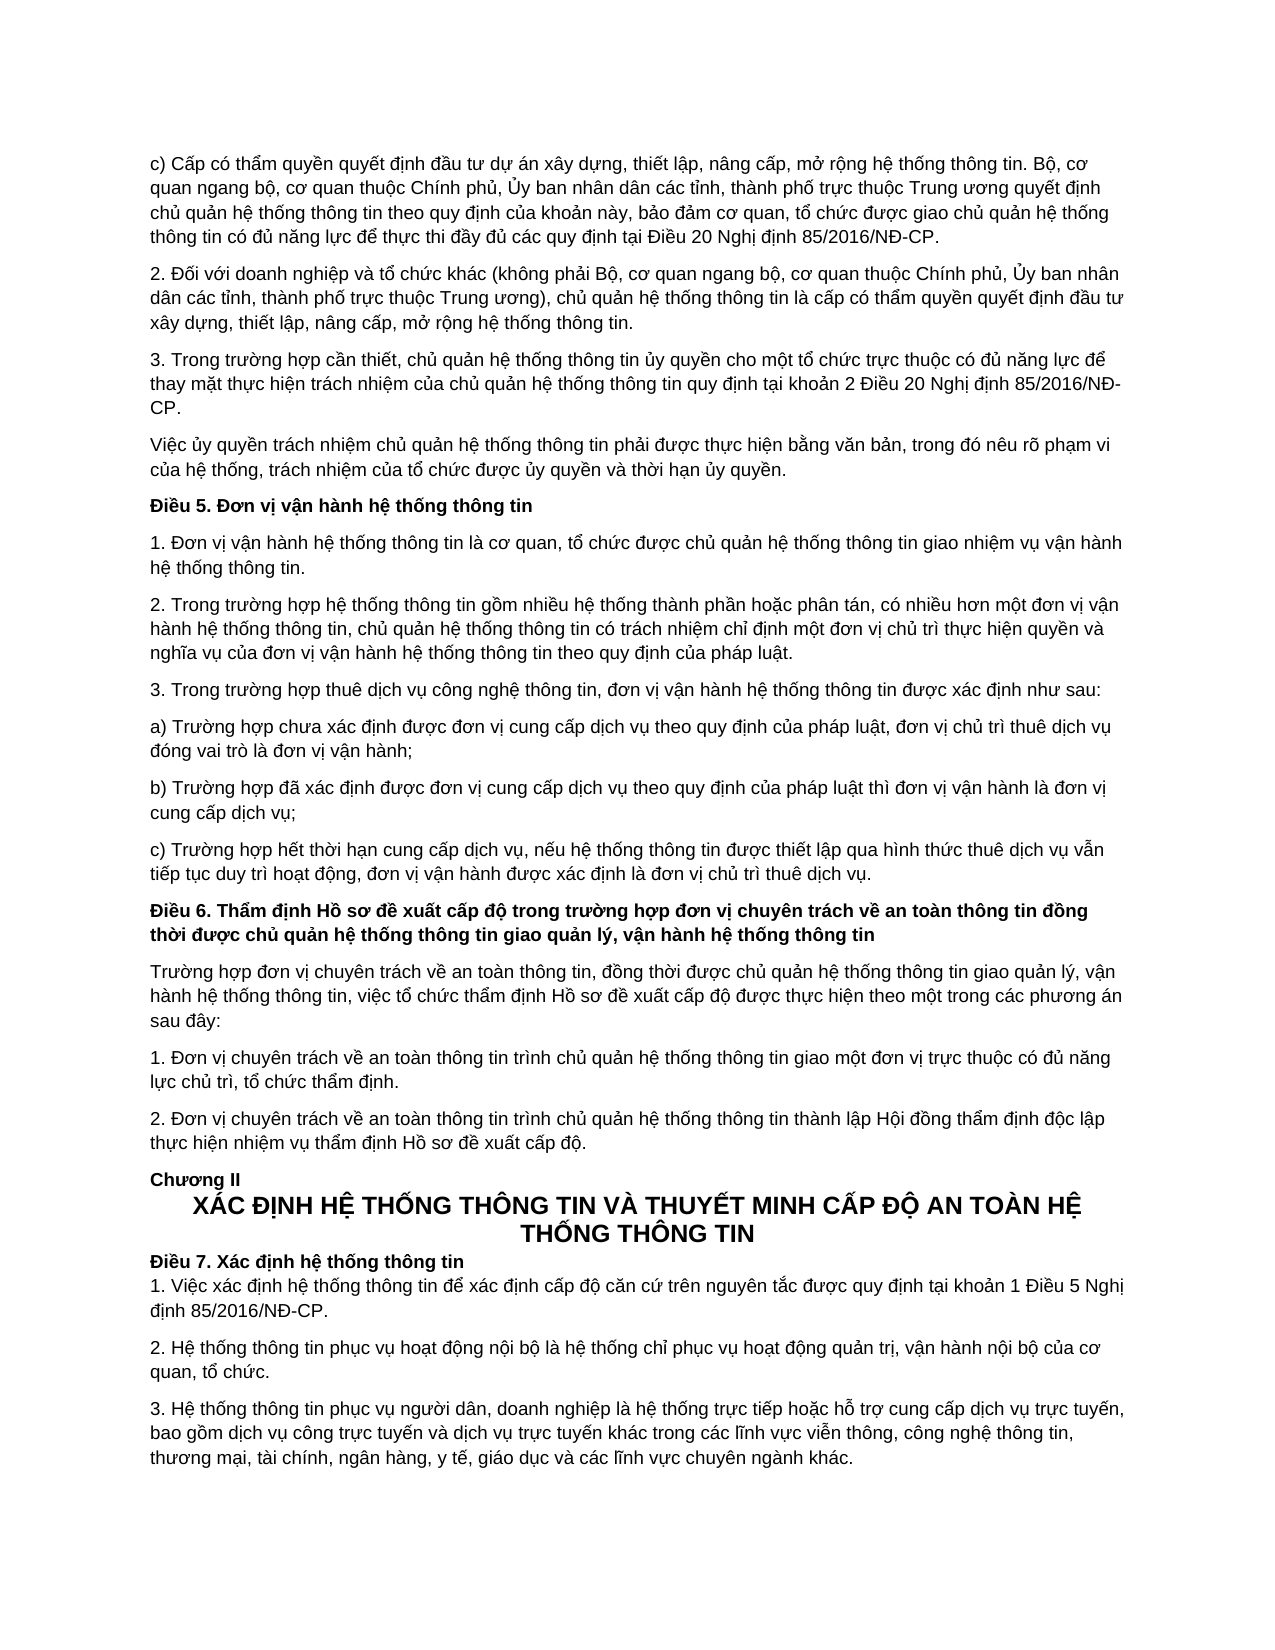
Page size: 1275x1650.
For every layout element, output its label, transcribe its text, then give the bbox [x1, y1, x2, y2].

text Điều 5. Đơn vị vận hành hệ thống thông tin [150, 492, 1125, 517]
text 1. Đơn vị chuyên trách về an toàn thông tin trình chủ quản hệ thống thông tin giao một đơn vị trực thuộc có đủ năng lực chủ trì, tổ chức thẩm định. [150, 1044, 1125, 1092]
text Việc ủy quyền trách nhiệm chủ quản hệ thống thông tin phải được thực hiện bằng văn bản, trong đó nêu rõ phạm vi của hệ thống, trách nhiệm của tổ chức được ủy quyền và thời hạn ủy quyền. [150, 431, 1125, 480]
text Chương II [150, 1166, 1125, 1191]
text Điều 7. Xác định hệ thống thông tin [150, 1248, 1125, 1272]
text c) Trường hợp hết thời hạn cung cấp dịch vụ, nếu hệ thống thông tin được thiết lập qua hình thức thuê dịch vụ vẫn tiếp tục duy trì hoạt động, đơn vị vận hành được xác định là đơn vị chủ trì thuê dịch vụ. [150, 836, 1125, 884]
text 2. Đối với doanh nghiệp và tổ chức khác (không phải Bộ, cơ quan ngang bộ, cơ quan thuộc Chính phủ, Ủy ban nhân dân các tỉnh, thành phố trực thuộc Trung ương), chủ quản hệ thống thông tin là cấp có thẩm quyền quyết định đầu tư xây dựng, thiết lập, nâng cấp, mở rộng hệ thống thông tin. [150, 260, 1125, 333]
text XÁC ĐỊNH HỆ THỐNG THÔNG TIN VÀ THUYẾT MINH CẤP ĐỘ AN TOÀN HỆ THỐNG THÔNG TIN [150, 1191, 1125, 1248]
text 1. Đơn vị vận hành hệ thống thông tin là cơ quan, tổ chức được chủ quản hệ thống thông tin giao nhiệm vụ vận hành hệ thống thông tin. [150, 529, 1125, 578]
text Điều 6. Thẩm định Hồ sơ đề xuất cấp độ trong trường hợp đơn vị chuyên trách về an toàn thông tin đồng thời được chủ quản hệ thống thông tin giao quản lý, vận hành hệ thống thông tin [150, 897, 1125, 946]
text b) Trường hợp đã xác định được đơn vị cung cấp dịch vụ theo quy định của pháp luật thì đơn vị vận hành là đơn vị cung cấp dịch vụ; [150, 774, 1125, 823]
text 3. Trong trường hợp cần thiết, chủ quản hệ thống thông tin ủy quyền cho một tổ chức trực thuộc có đủ năng lực để thay mặt thực hiện trách nhiệm của chủ quản hệ thống thông tin quy định tại khoản 2 Điều 20 Nghị định 85/2016/NĐ-CP. [150, 346, 1125, 419]
text a) Trường hợp chưa xác định được đơn vị cung cấp dịch vụ theo quy định của pháp luật, đơn vị chủ trì thuê dịch vụ đóng vai trò là đơn vị vận hành; [150, 713, 1125, 762]
text 2. Hệ thống thông tin phục vụ hoạt động nội bộ là hệ thống chỉ phục vụ hoạt động quản trị, vận hành nội bộ của cơ quan, tổ chức. [150, 1334, 1125, 1382]
text 1. Việc xác định hệ thống thông tin để xác định cấp độ căn cứ trên nguyên tắc được quy định tại khoản 1 Điều 5 Nghị định 85/2016/NĐ-CP. [150, 1272, 1125, 1321]
text 2. Trong trường hợp hệ thống thông tin gồm nhiều hệ thống thành phần hoặc phân tán, có nhiều hơn một đơn vị vận hành hệ thống thông tin, chủ quản hệ thống thông tin có trách nhiệm chỉ định một đơn vị chủ trì thực hiện quyền và nghĩa vụ của đơn vị vận hành hệ thống thông tin theo quy định của pháp luật. [150, 591, 1125, 664]
text 2. Đơn vị chuyên trách về an toàn thông tin trình chủ quản hệ thống thông tin thành lập Hội đồng thẩm định độc lập thực hiện nhiệm vụ thẩm định Hồ sơ đề xuất cấp độ. [150, 1105, 1125, 1154]
text 3. Trong trường hợp thuê dịch vụ công nghệ thông tin, đơn vị vận hành hệ thống thông tin được xác định như sau: [150, 676, 1125, 701]
text c) Cấp có thẩm quyền quyết định đầu tư dự án xây dựng, thiết lập, nâng cấp, mở rộng hệ thống thông tin. Bộ, cơ quan ngang bộ, cơ quan thuộc Chính phủ, Ủy ban nhân dân các tỉnh, thành phố trực thuộc Trung ương quyết định chủ quản hệ thống thông tin theo quy định của khoản này, bảo đảm cơ quan, tổ chức được giao chủ quản hệ thống thông tin có đủ năng lực để thực thi đầy đủ các quy định tại Điều 20 Nghị định 85/2016/NĐ-CP. [150, 150, 1125, 247]
text 3. Hệ thống thông tin phục vụ người dân, doanh nghiệp là hệ thống trực tiếp hoặc hỗ trợ cung cấp dịch vụ trực tuyến, bao gồm dịch vụ công trực tuyến và dịch vụ trực tuyến khác trong các lĩnh vực viễn thông, công nghệ thông tin, thương mại, tài chính, ngân hàng, y tế, giáo dục và các lĩnh vực chuyên ngành khác. [150, 1395, 1125, 1468]
text Trường hợp đơn vị chuyên trách về an toàn thông tin, đồng thời được chủ quản hệ thống thông tin giao quản lý, vận hành hệ thống thông tin, việc tổ chức thẩm định Hồ sơ đề xuất cấp độ được thực hiện theo một trong các phương án sau đây: [150, 958, 1125, 1031]
